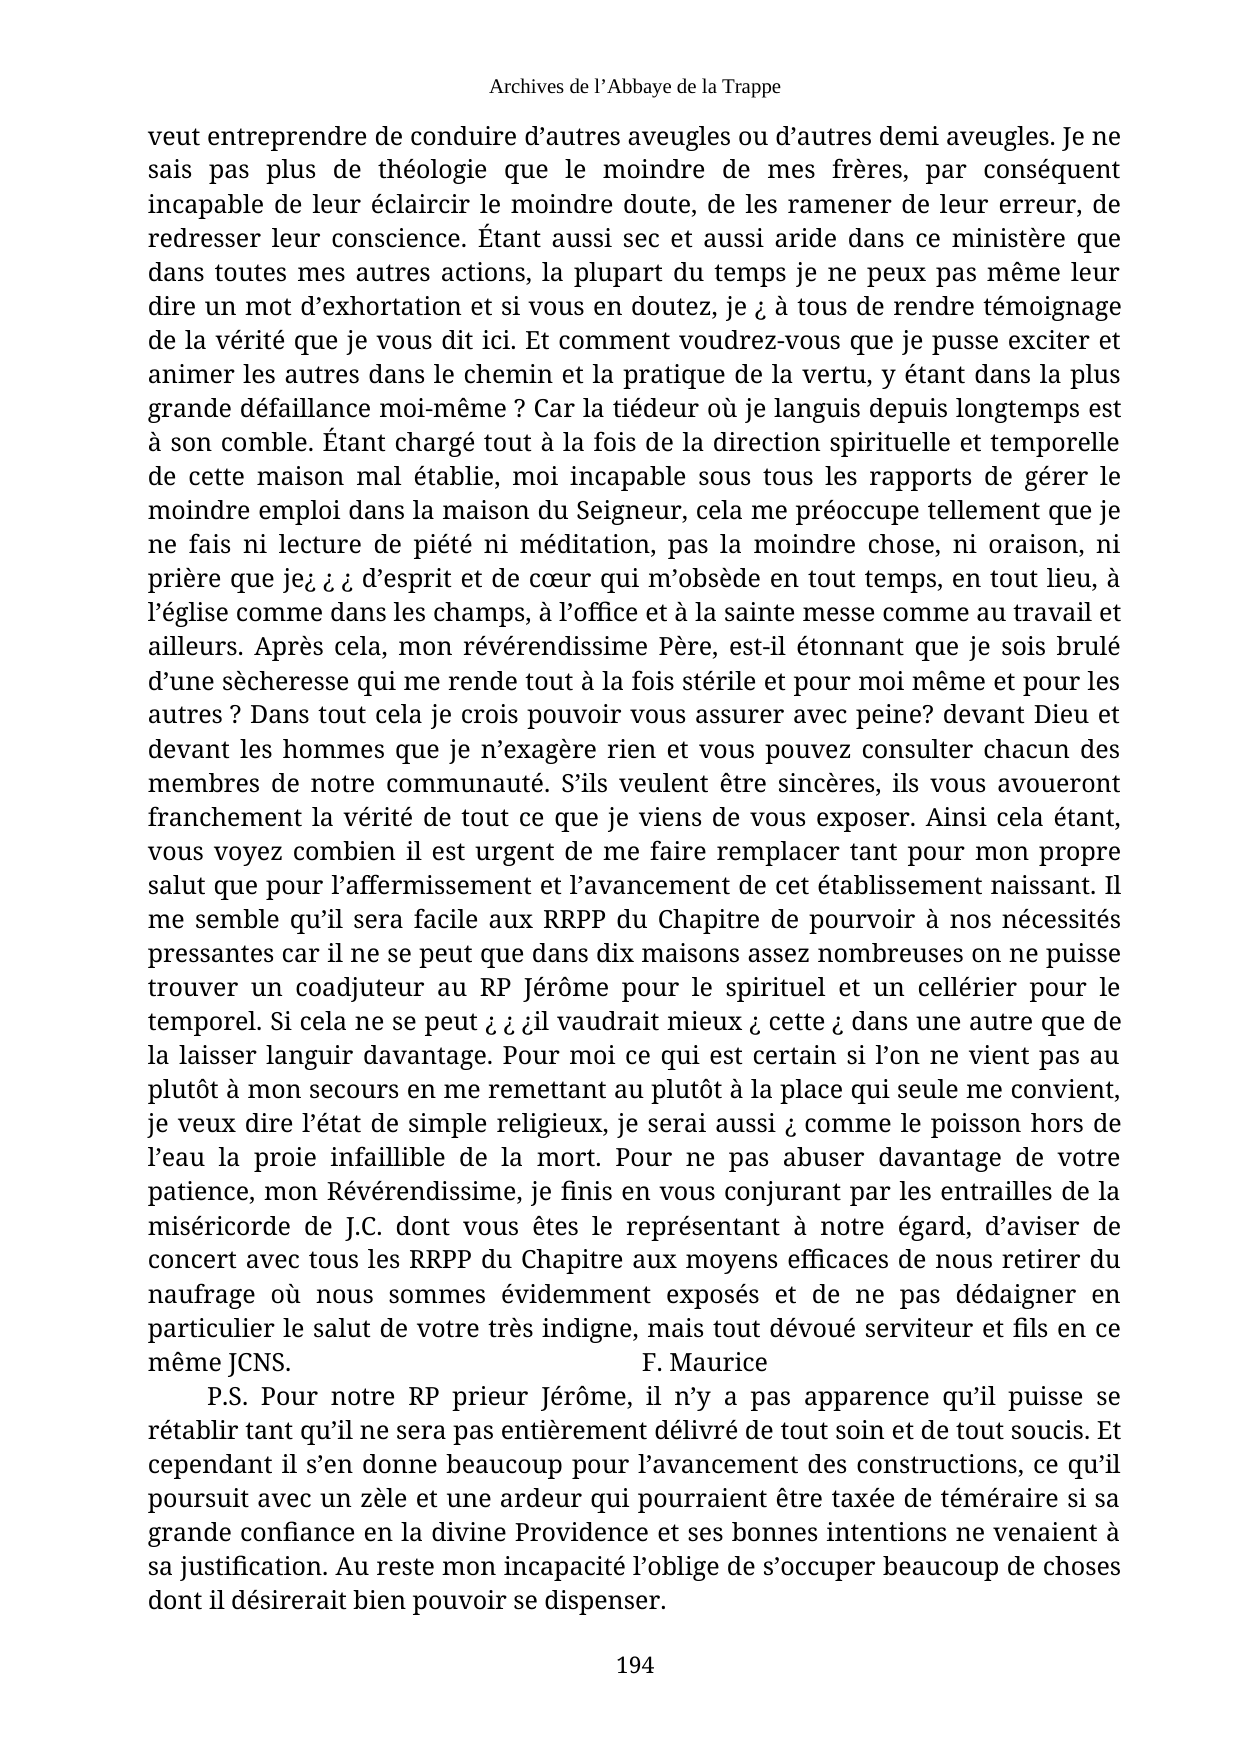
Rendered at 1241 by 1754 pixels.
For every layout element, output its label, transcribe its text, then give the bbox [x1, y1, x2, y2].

text P.S. Pour notre RP prieur Jérôme, il n’y a pas apparence qu’il puisse se rétablir tant qu’il ne sera pas entièrement délivré de tout soin et de tout soucis. Et cependant il s’en donne beaucoup pour l’avancement des constructions, ce qu’il poursuit avec un zèle et une ardeur qui pourraient être taxée de téméraire si sa grande confiance en la divine Providence et ses bonnes intentions ne venaient à sa justification. Au reste mon incapacité l’oblige de s’occuper beaucoup de choses dont il désirerait bien pouvoir se dispenser. [148, 1378, 1122, 1617]
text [148, 118, 1122, 1378]
